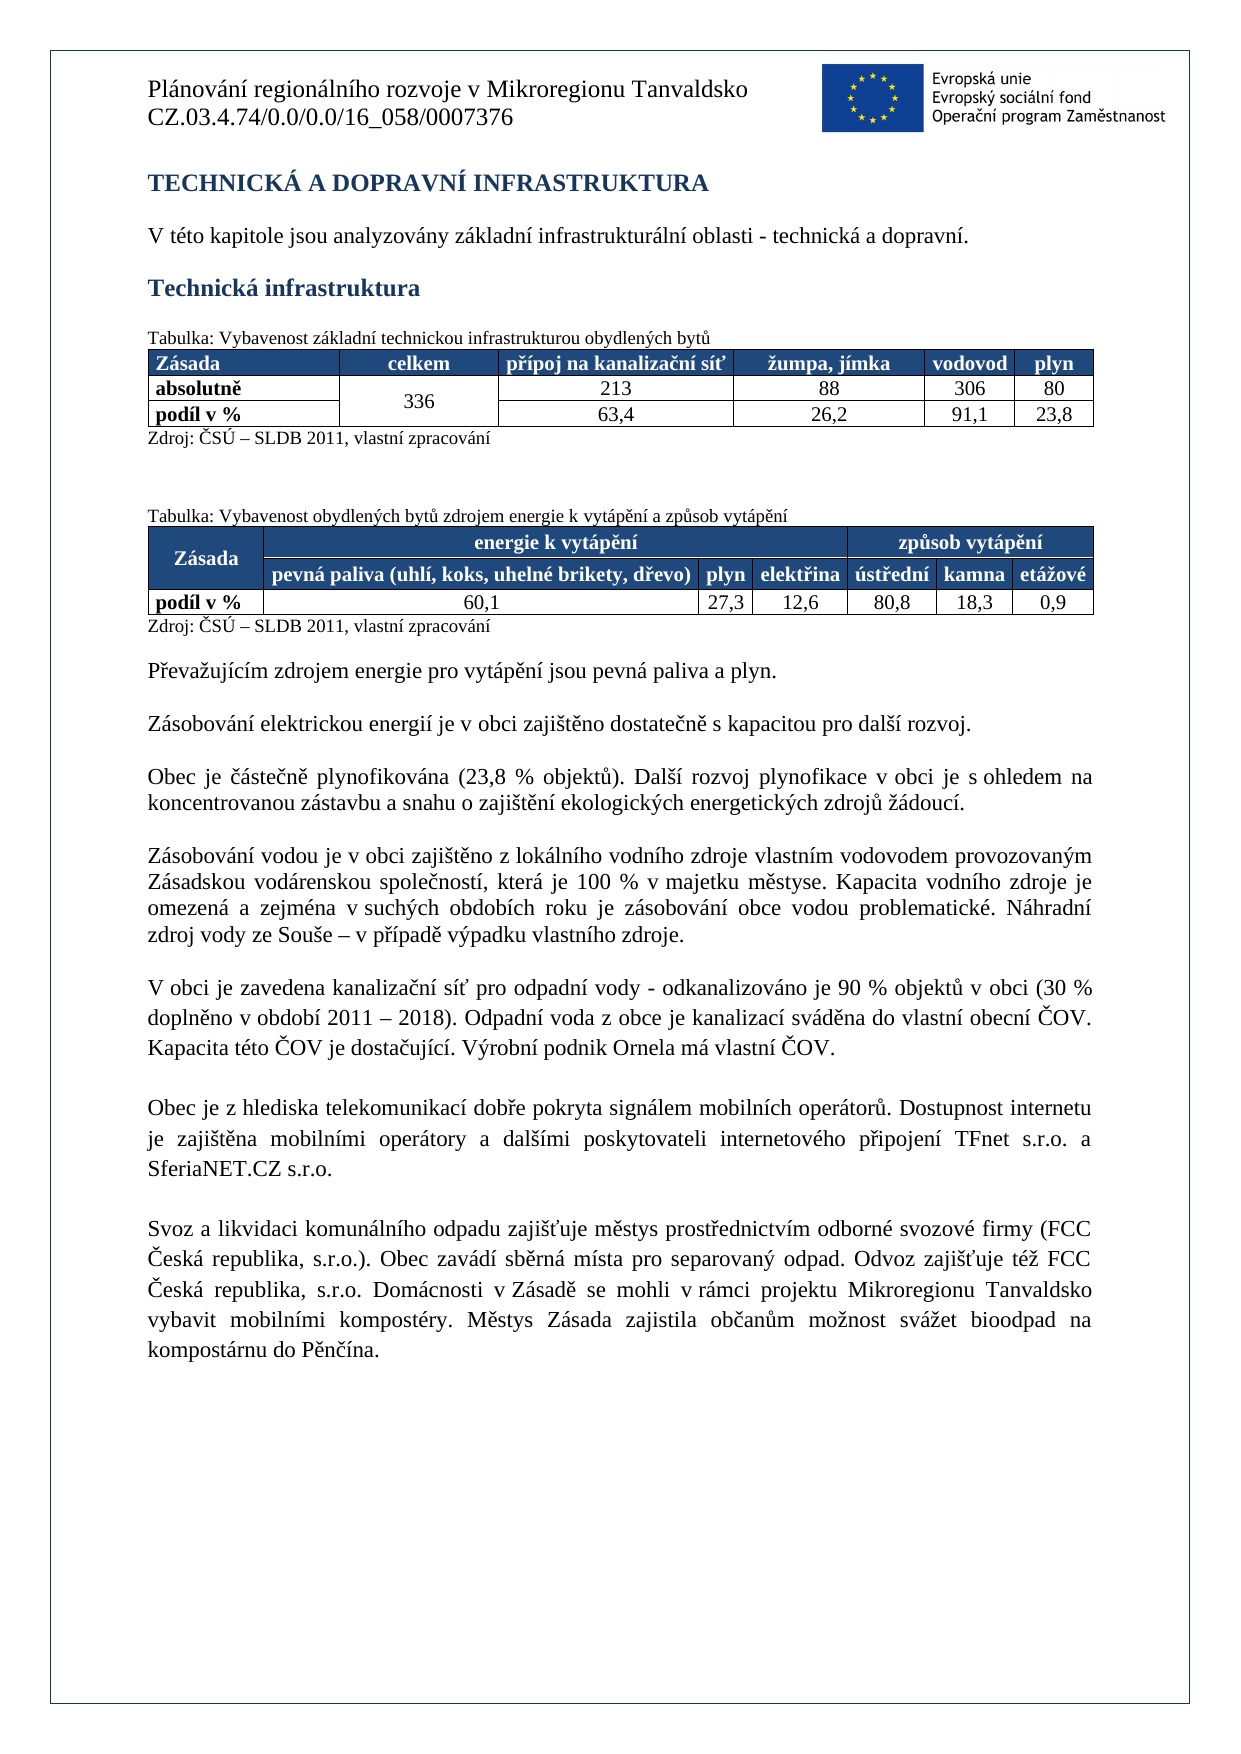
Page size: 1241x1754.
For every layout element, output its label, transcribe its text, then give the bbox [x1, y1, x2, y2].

text Zdroj: ČSÚ – SLDB 2011, vlastní zpracování [147, 615, 1093, 636]
table_header přípoj na kanalizační síť [499, 350, 733, 375]
table_cell 80 [1015, 376, 1093, 400]
text Tabulka: Vybavenost základní technickou infrastrukturou obydlených bytů [147, 327, 1093, 349]
table_header celkem [340, 350, 498, 375]
table_header plyn [1015, 350, 1093, 375]
subtitle Technická a dopravní infrastruktura [147, 168, 1093, 197]
table_header způsob vytápění [848, 527, 1093, 557]
table_header energie k vytápění [264, 527, 847, 557]
text Tabulka: Vybavenost obydlených bytů zdrojem energie k vytápění a způsob vytápění [147, 505, 1093, 526]
table_cell 80,8 [848, 590, 936, 614]
text Zásobování vodou je v obci zajištěno z lokálního vodního zdroje vlastním vodovodem provozovaným Zásadskou vodárenskou společností, která je 100 % v majetku městyse. Kapacita vodního zdroje je omezená a zejména v suchých obdobích roku je zásobování obce vodou problematické. Náhradní zdroj vody ze Souše – v případě výpadku vlastního zdroje. [147, 842, 1093, 947]
table_cell 18,3 [937, 590, 1012, 614]
table_cell 306 [925, 376, 1014, 400]
table_cell kamna [937, 559, 1012, 589]
table_cell etážové [1013, 559, 1093, 589]
table_cell 213 [499, 376, 733, 400]
table_cell 12,6 [753, 590, 847, 614]
table_cell ústřední [848, 559, 936, 589]
text Zdroj: ČSÚ – SLDB 2011, vlastní zpracování [147, 427, 1093, 448]
text Zásobování elektrickou energií je v obci zajištěno dostatečně s kapacitou pro další rozvoj. [147, 710, 1093, 736]
picture [820, 62, 1166, 134]
text Převažujícím zdrojem energie pro vytápění jsou pevná paliva a plyn. [147, 657, 1093, 684]
table_header Zásada [149, 350, 339, 375]
text V této kapitole jsou analyzovány základní infrastrukturální oblasti - technická a dopravní. [147, 222, 1093, 249]
text Svoz a likvidaci komunálního odpadu zajišťuje městys prostřednictvím odborné svozové firmy (FCC Česká republika, s.r.o.). Obec zavádí sběrná místa pro separovaný odpad. Odvoz zajišťuje též FCC Česká republika, s.r.o. Domácnosti v Zásadě se mohli v rámci projektu Mikroregionu Tanvaldsko vybavit mobilními kompostéry. Městys Zásada zajistila občanům možnost svážet bioodpad na kompostárnu do Pěnčína. [147, 1215, 1093, 1362]
table_cell pevná paliva (uhlí, koks, uhelné brikety, dřevo) [264, 559, 698, 589]
table_cell elektřina [753, 559, 847, 589]
table_cell 26,2 [734, 401, 924, 426]
table_cell podíl v % [149, 590, 263, 614]
table_cell 0,9 [1013, 590, 1093, 614]
table_header vodovod [925, 350, 1014, 375]
text V obci je zavedena kanalizační síť pro odpadní vody - odkanalizováno je 90 % objektů v obci (30 % doplněno v období 2011 – 2018). Odpadní voda z obce je kanalizací sváděna do vlastní obecní ČOV. Kapacita této ČOV je dostačující. Výrobní podnik Ornela má vlastní ČOV. [147, 973, 1093, 1060]
table_cell 23,8 [1015, 401, 1093, 426]
table_header žumpa, jímka [734, 350, 924, 375]
table_cell 63,4 [499, 401, 733, 426]
table_cell plyn [699, 559, 752, 589]
table_cell 88 [734, 376, 924, 400]
table_cell 336 [340, 376, 498, 426]
text Obec je z hlediska telekomunikací dobře pokryta signálem mobilních operátorů. Dostupnost internetu je zajištěna mobilními operátory a dalšími poskytovateli internetového připojení TFnet s.r.o. a SferiaNET.CZ s.r.o. [147, 1094, 1093, 1181]
table_cell podíl v % [149, 401, 339, 426]
table_cell absolutně [149, 376, 339, 400]
table_cell 27,3 [699, 590, 752, 614]
table_cell 91,1 [925, 401, 1014, 426]
table_cell 60,1 [264, 590, 698, 614]
text Obec je částečně plynofikována (23,8 % objektů). Další rozvoj plynofikace v obci je s ohledem na koncentrovanou zástavbu a snahu o zajištění ekologických energetických zdrojů žádoucí. [147, 763, 1093, 815]
table_header Zásada [149, 527, 263, 589]
text Technická infrastruktura [147, 273, 1093, 302]
